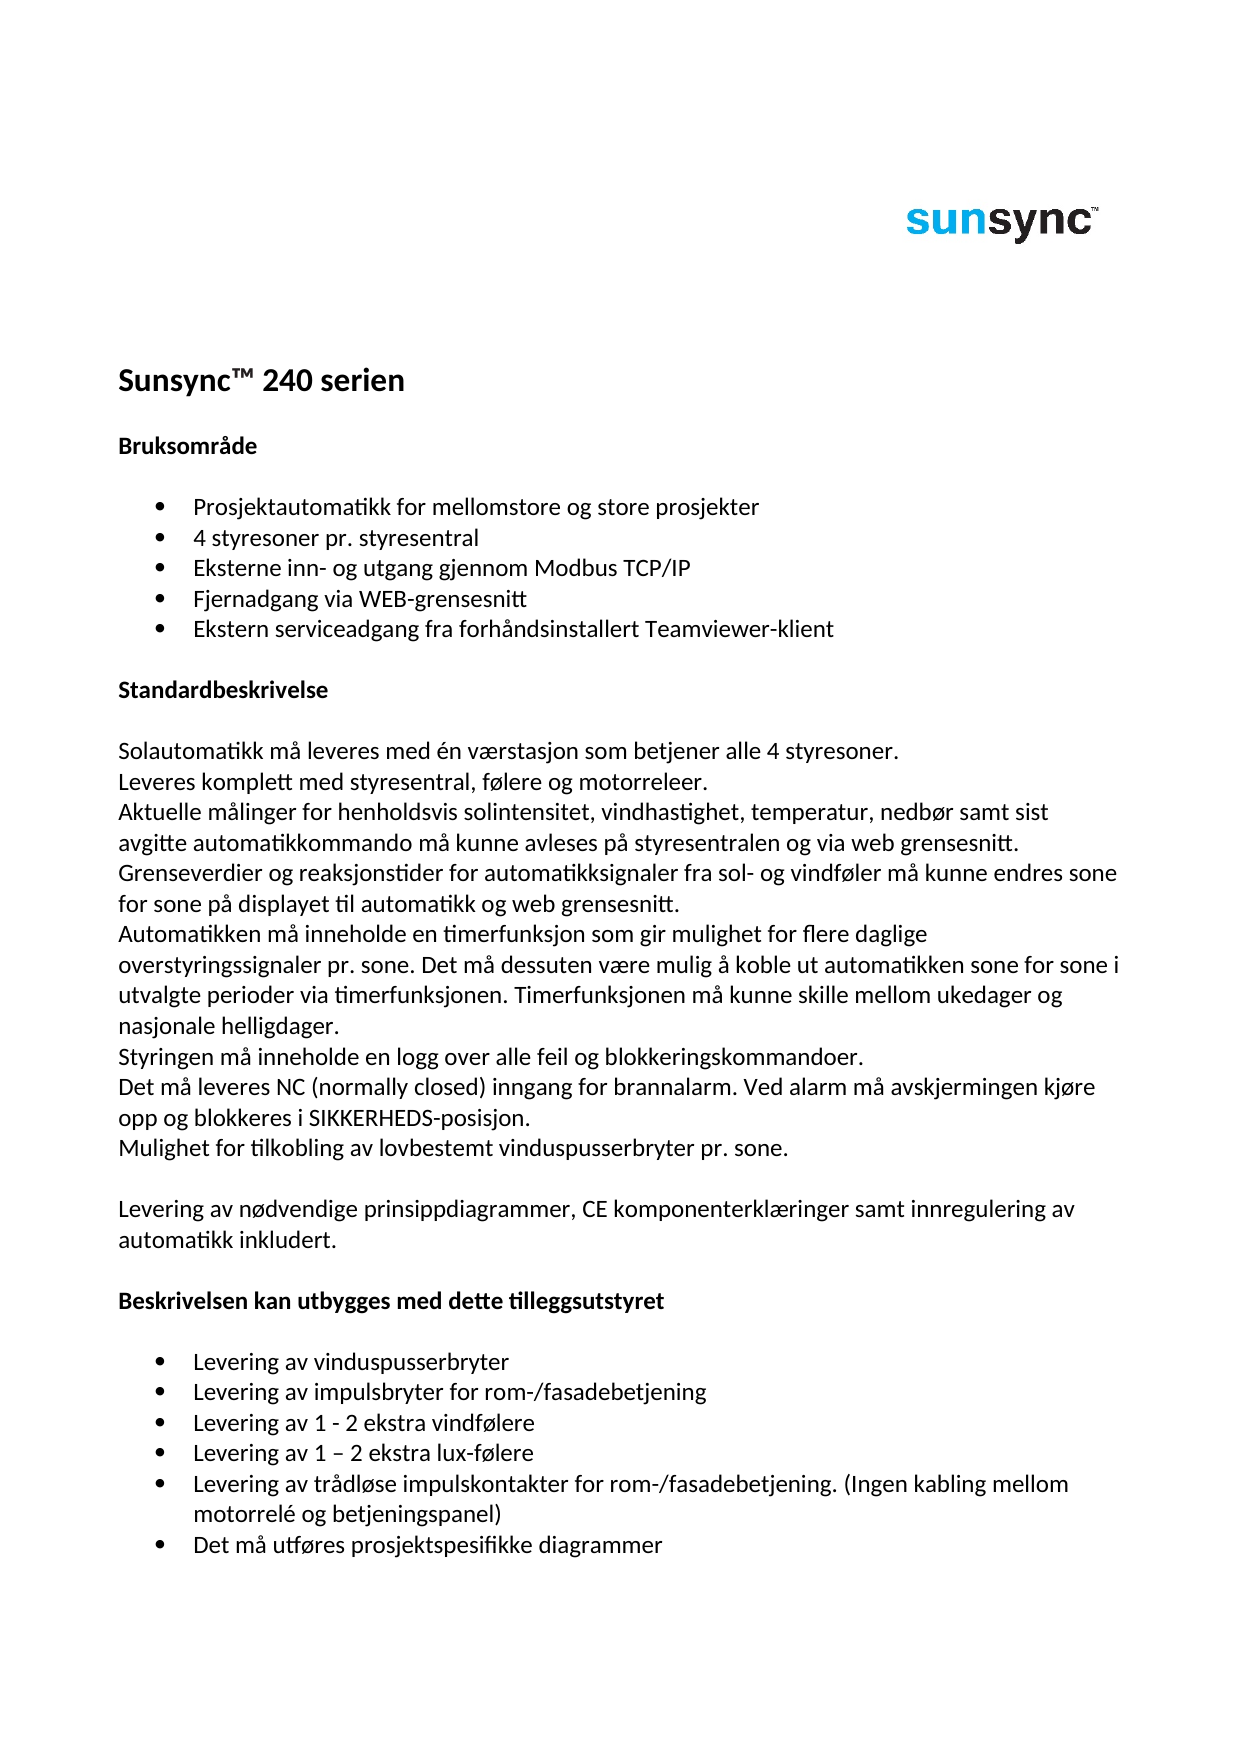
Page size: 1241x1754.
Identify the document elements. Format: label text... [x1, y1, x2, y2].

text Det må leveres NC (normally closed) inngang for brannalarm. Ved alarm må avskjermingen kjøre opp og blokkeres i SIKKERHEDS-posisjon. [118, 1071, 1122, 1132]
text Standardbeskrivelse [118, 674, 1122, 735]
list Levering av 1 - 2 ekstra vindfølere [156, 1407, 1122, 1437]
text Leveres komplett med styresentral, følere og motorreleer. [118, 766, 1122, 796]
text Bruksområde [118, 430, 1122, 491]
list Levering av trådløse impulskontakter for rom-/fasadebetjening. (Ingen kabling mellom motorrelé og betjeningspanel) [156, 1468, 1122, 1529]
text Sunsync™ 240 serien [254, 359, 1122, 400]
list Ekstern serviceadgang fra forhåndsinstallert Teamviewer-klient [156, 613, 1122, 644]
list Prosjektautomatikk for mellomstore og store prosjekter [156, 491, 1122, 522]
text Beskrivelsen kan utbygges med dette tilleggsutstyret [118, 1285, 1122, 1315]
text Aktuelle målinger for henholdsvis solintensitet, vindhastighet, temperatur, nedbør samt sist avgitte automatikkommando må kunne avleses på styresentralen og via web grensesnitt. [118, 796, 1122, 857]
list Levering av impulsbryter for rom-/fasadebetjening [156, 1376, 1122, 1407]
text Sunsync™ 240 serien [118, 359, 231, 400]
text Styringen må inneholde en logg over alle feil og blokkeringskommandoer. [118, 1041, 1122, 1071]
text Solautomatikk må leveres med én værstasjon som betjener alle 4 styresoner. [118, 735, 1122, 766]
text Levering av nødvendige prinsippdiagrammer, CE komponenterklæringer samt innregulering av automatikk inkludert. [118, 1193, 1122, 1254]
list Det må utføres prosjektspesifikke diagrammer [156, 1529, 1122, 1559]
text Mulighet for tilkobling av lovbestemt vinduspusserbryter pr. sone. [118, 1132, 1122, 1163]
list 4 styresoner pr. styresentral [156, 522, 1122, 552]
list Levering av vinduspusserbryter [156, 1346, 1122, 1376]
text Grenseverdier og reaksjonstider for automatikksignaler fra sol- og vindføler må kunne endres sone for sone på displayet til automatikk og web grensesnitt. [118, 857, 1122, 918]
picture [901, 177, 1103, 278]
list Levering av 1 – 2 ekstra lux-følere [156, 1437, 1122, 1468]
list Eksterne inn- og utgang gjennom Modbus TCP/IP [156, 552, 1122, 583]
text Automatikken må inneholde en timerfunksjon som gir mulighet for flere daglige overstyringssignaler pr. sone. Det må dessuten være mulig å koble ut automatikken sone for sone i utvalgte perioder via timerfunksjonen. Timerfunksjonen må kunne skille mellom ukedager og nasjonale helligdager. [118, 918, 1122, 1041]
list Fjernadgang via WEB-grensesnitt [156, 583, 1122, 613]
